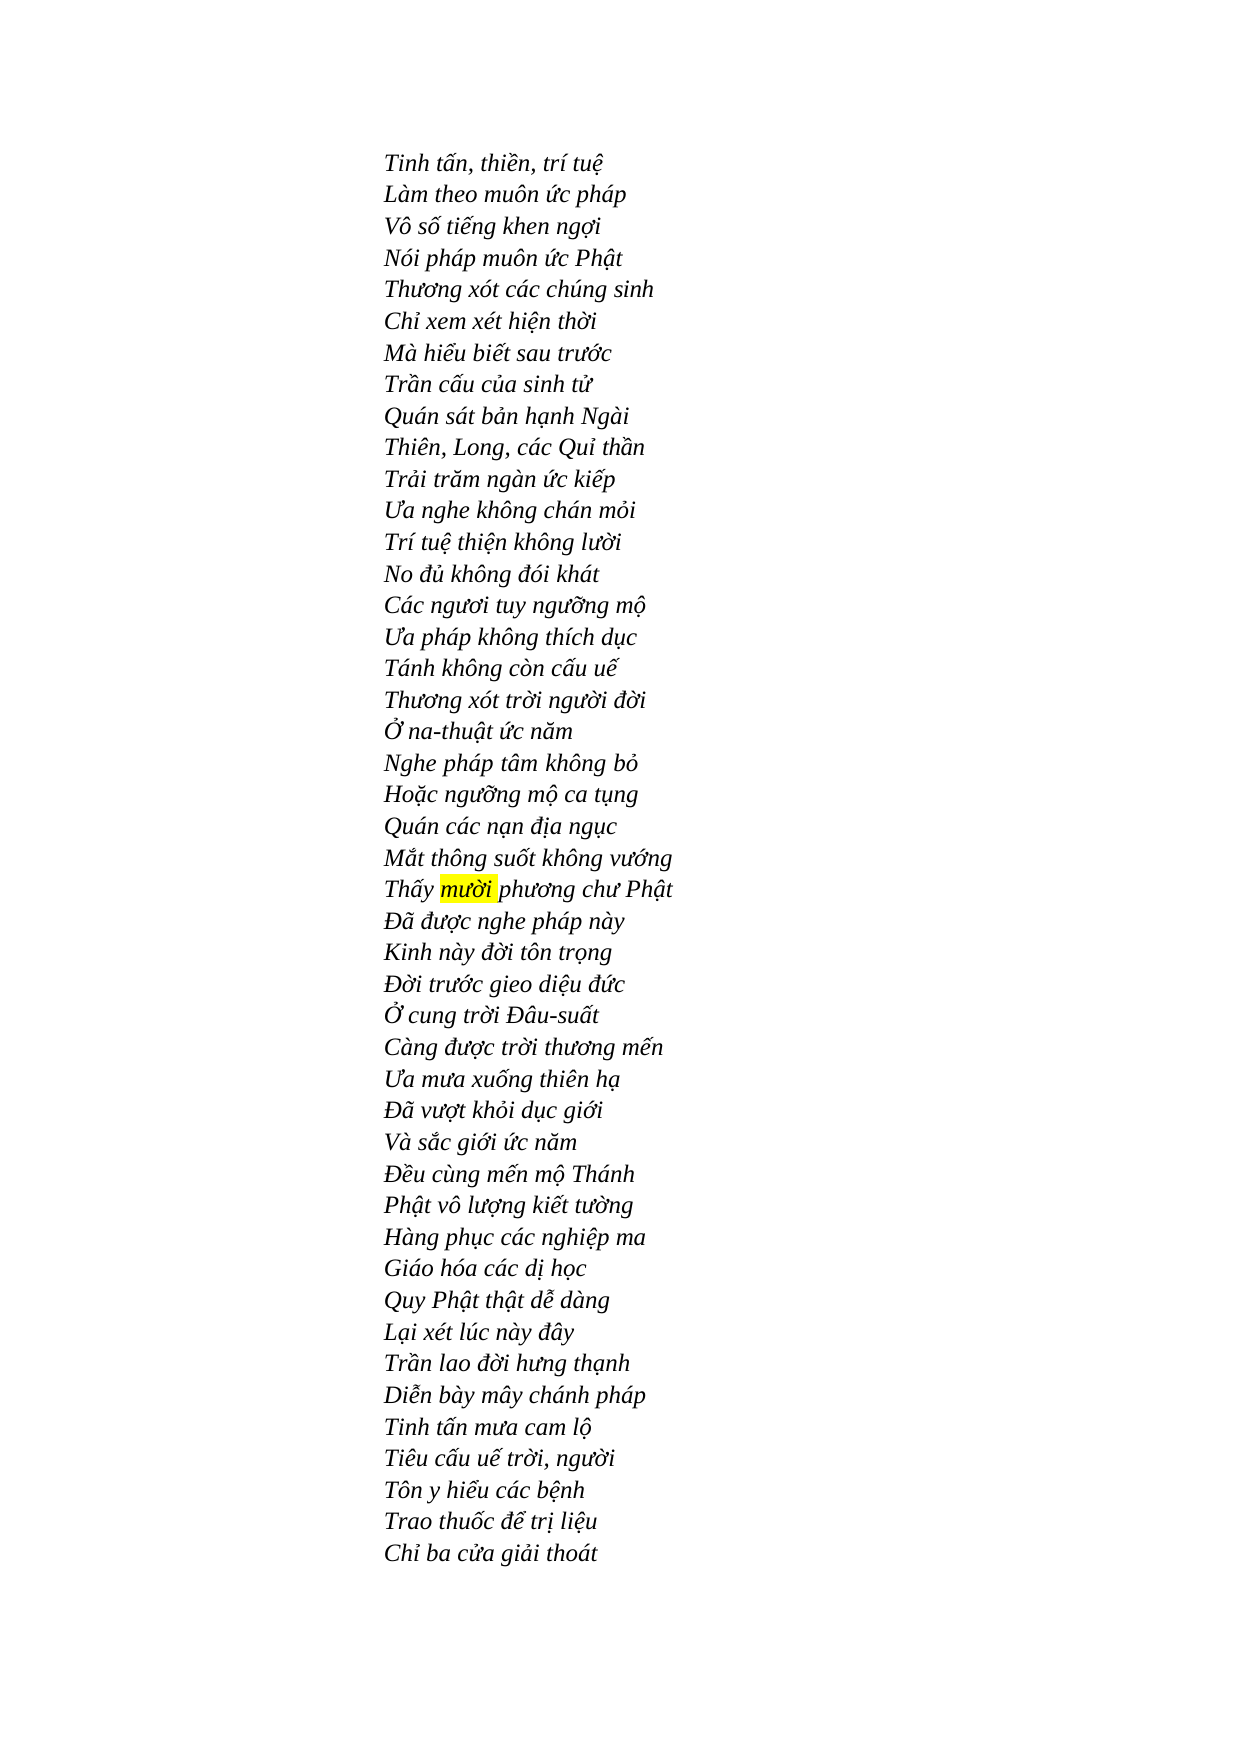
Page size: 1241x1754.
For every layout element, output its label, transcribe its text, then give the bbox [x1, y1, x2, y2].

text Nghe pháp tâm không bỏ Hoặc ngưỡng mộ ca tụng Quán các nạn địa ngục [384, 748, 638, 840]
text Tinh tấn, thiền, trí tuệ Làm theo muôn ức pháp Vô số tiếng khen ngợi Nói pháp muôn ức Phật [384, 148, 628, 271]
text Trần lao đời hưng thạnh Diễn bày mây chánh pháp Tinh tấn mưa cam lộ [384, 1348, 648, 1440]
text Quy Phật thật dễ dàng Lại xét lúc này đây [384, 1285, 612, 1345]
text Kinh này đời tôn trọng Đời trước gieo diệu đức Ở cung trời Đâu-suất [384, 937, 627, 1029]
text Mắt thông suốt không vướng Thấy mười phương chư Phật Đã được nghe pháp này [384, 843, 673, 934]
text Càng được trời thương mến Ưa mưa xuống thiên hạ [384, 1032, 665, 1092]
text Đều cùng mến mộ Thánh Phật vô lượng kiết tường Hàng phục các nghiệp ma Giáo hóa các dị học [384, 1159, 648, 1282]
text Các ngươi tuy ngưỡng mộ Ưa pháp không thích dục Tánh không còn cấu uế Thương xót trời người đời Ở na-thuật ức năm [384, 590, 648, 745]
text Thương xót các chúng sinh Chỉ xem xét hiện thời [384, 274, 665, 334]
text Đã vượt khỏi dục giới Và sắc giới ức năm [384, 1095, 605, 1156]
text Mà hiểu biết sau trước Trần cấu của sinh tử Quán sát bản hạnh Ngài Thiên, Long, các Quỉ thần Trải trăm ngàn ức kiếp Ưa nghe không chán mỏi Trí tuệ thiện không lười No đủ không đói khát [384, 338, 647, 587]
text Tiêu cấu uế trời, người Tôn y hiểu các bệnh Trao thuốc để trị liệu Chỉ ba cửa giải thoát [384, 1443, 617, 1567]
